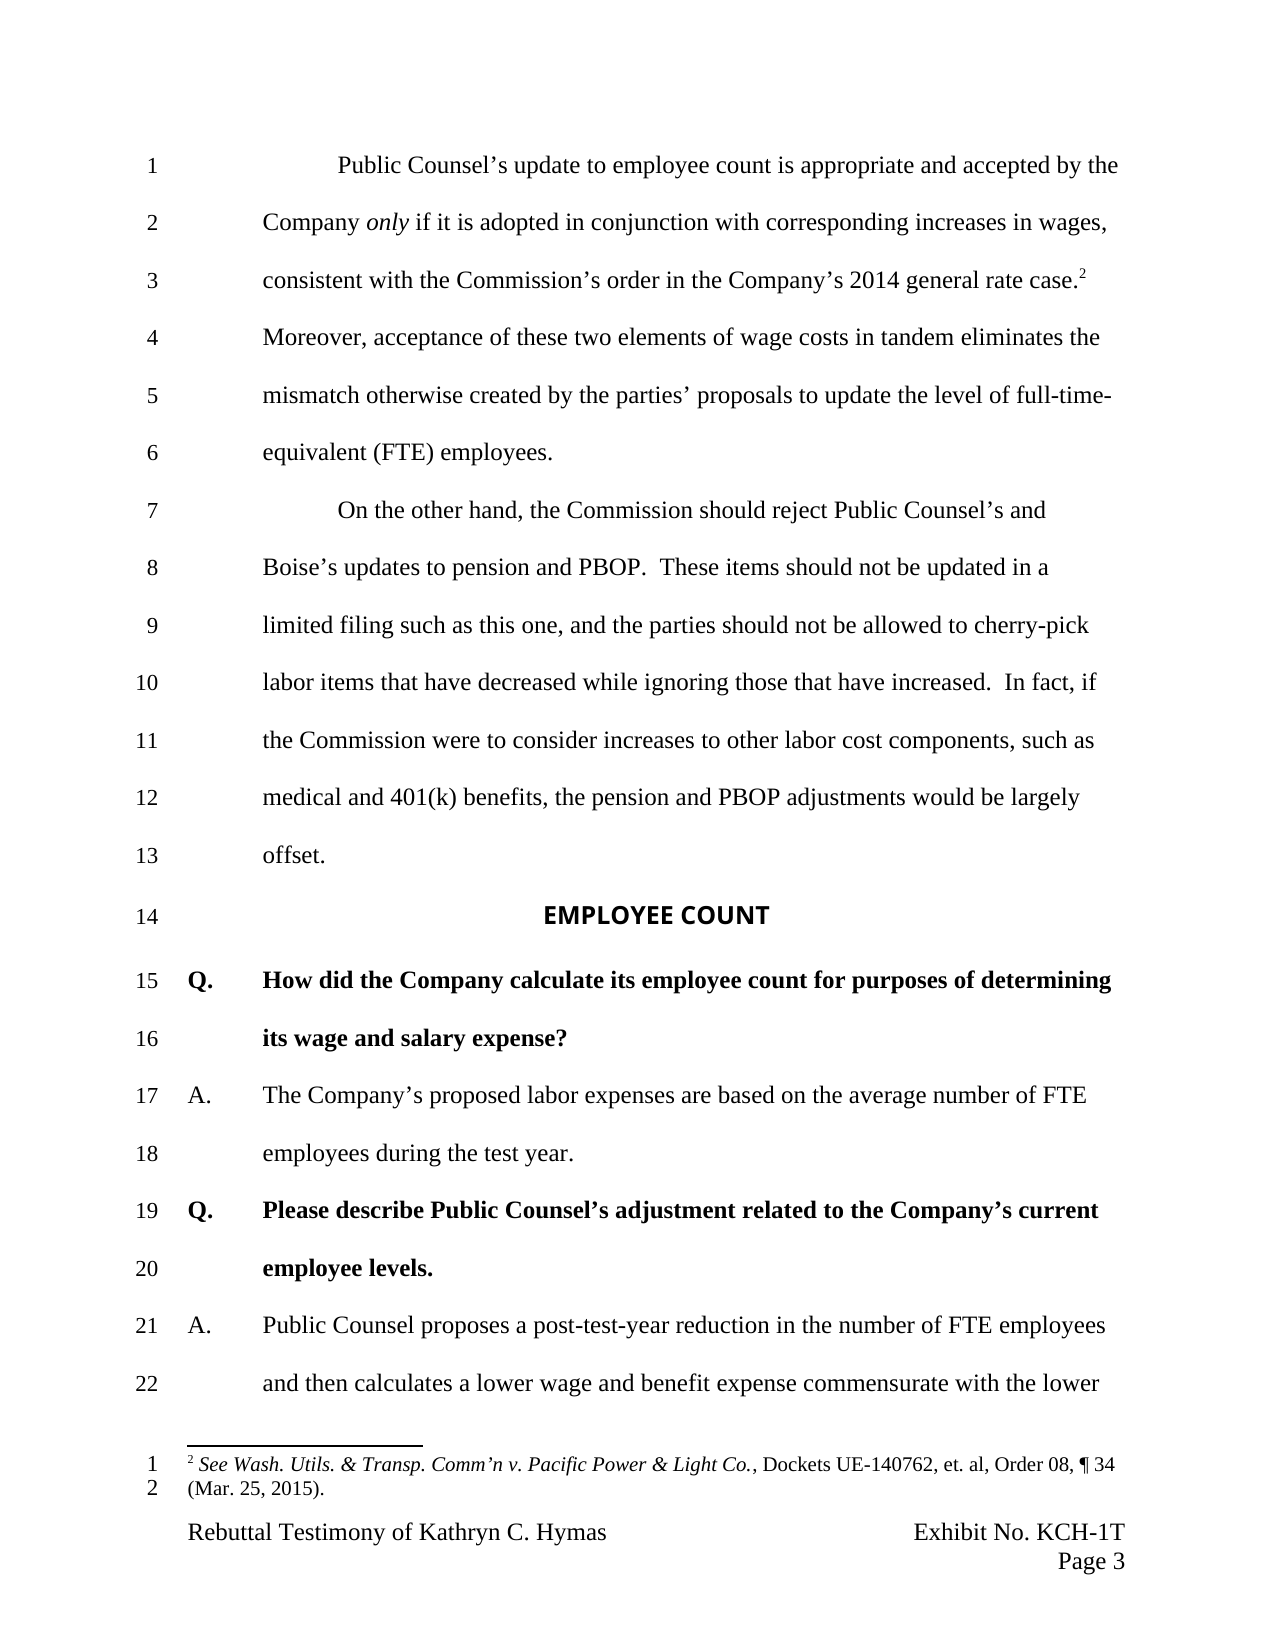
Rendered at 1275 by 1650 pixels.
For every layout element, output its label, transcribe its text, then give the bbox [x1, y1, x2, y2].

text On the other hand, the Commission should reject Public Counsel’s and Boise’s updates to pension and PBOP. These items should not be updated in a limited filing such as this one, and the parties should not be allowed to cherry-pick labor items that have decreased while ignoring those that have increased. In fact, if the Commission were to consider increases to other labor cost components, such as medical and 401(k) benefits, the pension and PBOP adjustments would be largely offset. [262, 495, 1125, 869]
text Public Counsel’s update to employee count is appropriate and accepted by the Company only if it is adopted in conjunction with corresponding increases in wages, consistent with the Commission’s order in the Company’s 2014 general rate case. Moreover, acceptance of these two elements of wage costs in tandem eliminates the mismatch otherwise created by the parties’ proposals to update the level of full-time-equivalent (FTE) employees. [262, 150, 1125, 466]
text Q. Please describe Public Counsel’s adjustment related to the Company’s current employee levels. [187, 1196, 1125, 1282]
text A. The Company’s proposed labor expenses are based on the average number of FTE employees during the test year. [187, 1081, 1125, 1167]
subtitle EMPLOYEE COUNT [187, 897, 1125, 932]
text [187, 1311, 1125, 1397]
text Q. How did the Company calculate its employee count for purposes of determining its wage and salary expense? [187, 966, 1125, 1052]
